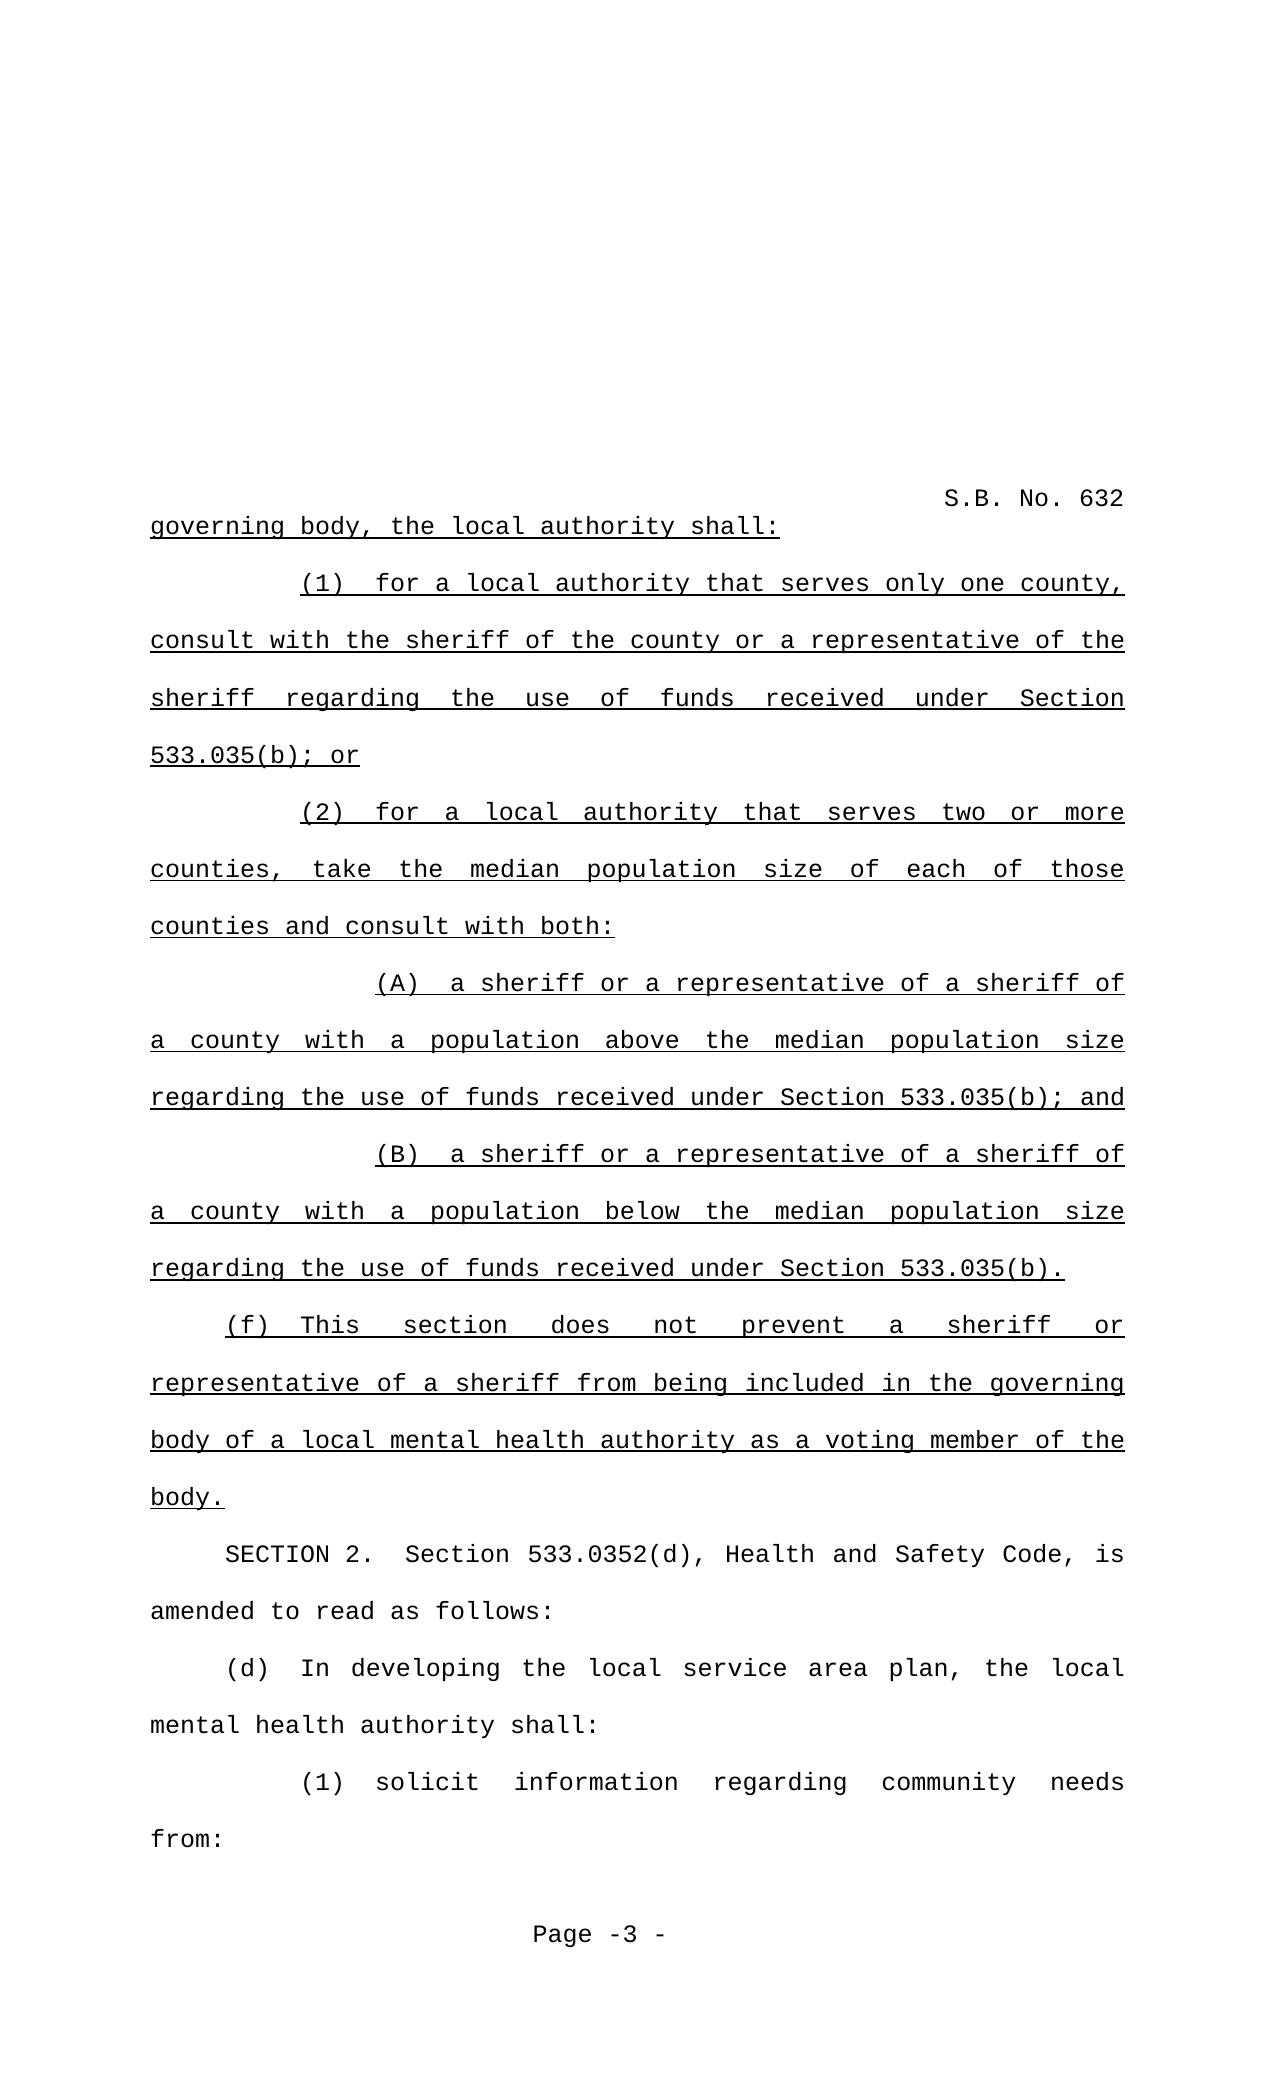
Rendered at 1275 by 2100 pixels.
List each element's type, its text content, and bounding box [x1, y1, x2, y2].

text (A) a sheriff or a representative of a sheriff of a county with a population above the median population size regarding the use of funds received under Section 533.035(b); and [150, 1052, 1125, 1108]
text (2) for a local authority that serves two or more counties, take the median population size of each of those counties and consult with both: [150, 881, 1125, 942]
text (B) a sheriff or a representative of a sheriff of a county with a population below the median population size regarding the use of funds received under Section 533.035(b). [150, 1224, 1125, 1284]
text (1) for a local authority that serves only one county, consult with the sheriff of the county or a representative of the sheriff regarding the use of funds received under Section 533.035(b); or [150, 653, 1125, 708]
text (A) a sheriff or a representative of a sheriff of a county with a population above the median population size regarding the use of funds received under Section 533.035(b); and [150, 970, 1125, 1051]
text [150, 514, 1125, 542]
text (f) This section does not prevent a sheriff or representative of a sheriff from being included in the governing body of a local mental health authority as a voting member of the body. [150, 1395, 1125, 1450]
text (d) In developing the local service area plan, the local mental health authority shall: [150, 1655, 1125, 1741]
text (1) solicit information regarding community needs from: [150, 1769, 1125, 1855]
text (1) for a local authority that serves only one county, consult with the sheriff of the county or a representative of the sheriff regarding the use of funds received under Section 533.035(b); or [150, 571, 1125, 651]
text SECTION 2. Section 533.0352(d), Health and Safety Code, is amended to read as follows: [150, 1541, 1125, 1627]
text (f) This section does not prevent a sheriff or representative of a sheriff from being included in the governing body of a local mental health authority as a voting member of the body. [150, 1313, 1125, 1393]
text (f) This section does not prevent a sheriff or representative of a sheriff from being included in the governing body of a local mental health authority as a voting member of the body. [150, 1452, 1125, 1513]
text (1) for a local authority that serves only one county, consult with the sheriff of the county or a representative of the sheriff regarding the use of funds received under Section 533.035(b); or [150, 710, 1125, 771]
text (2) for a local authority that serves two or more counties, take the median population size of each of those counties and consult with both: [150, 799, 1125, 880]
text (B) a sheriff or a representative of a sheriff of a county with a population below the median population size regarding the use of funds received under Section 533.035(b). [150, 1142, 1125, 1222]
